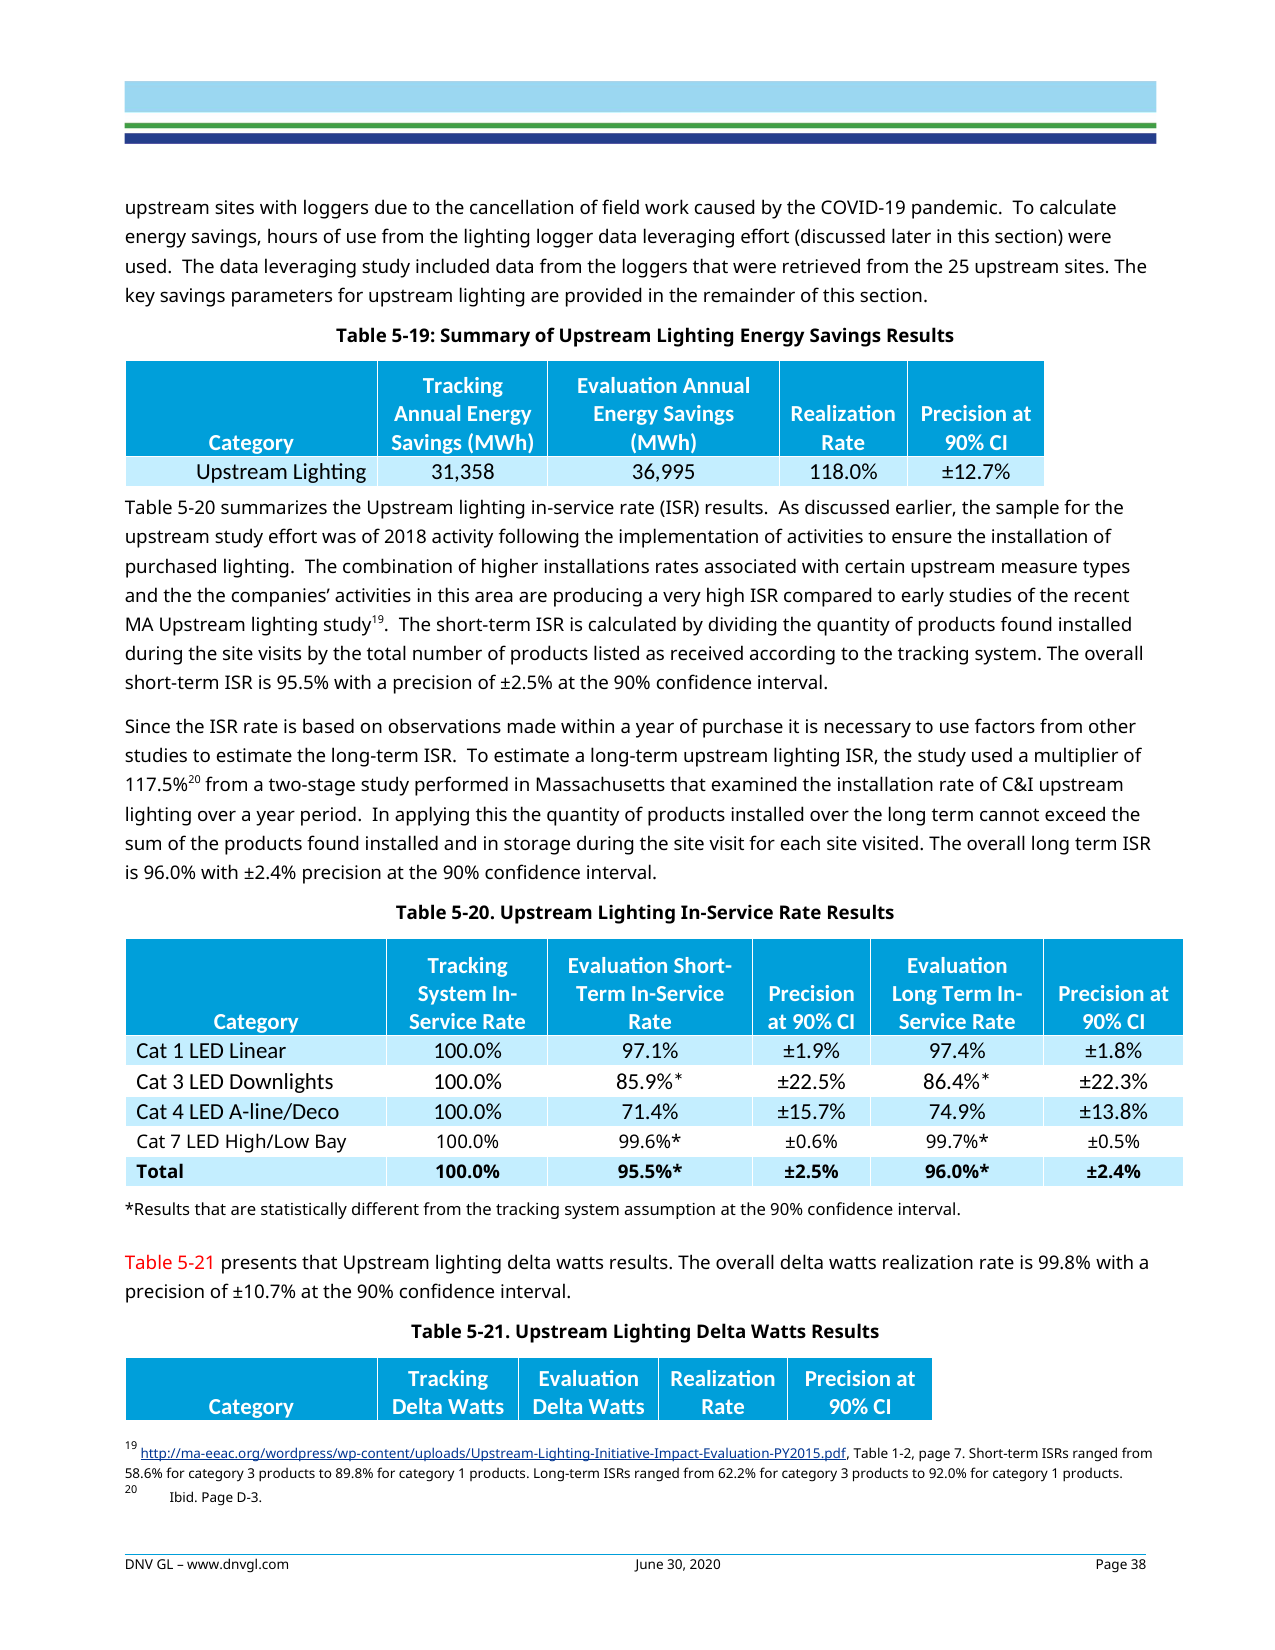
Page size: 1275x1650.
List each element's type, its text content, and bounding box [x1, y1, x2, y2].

text *Results that are statistically different from the tracking system assumption at the 90% confidence interval. [124, 1191, 1156, 1221]
table_header Tracking Delta Watts [378, 1358, 518, 1420]
table_cell Upstream Lighting [126, 457, 377, 486]
table_header Precision at 90% CI [788, 1358, 932, 1420]
table_header Evaluation Annual Energy Savings (MWh) [548, 361, 779, 456]
table_cell 100.0% [387, 1097, 547, 1126]
table_cell ±12.7% [908, 457, 1044, 486]
table_header Evaluation Short-Term In-Service Rate [548, 939, 752, 1035]
table_cell Cat 4 LED A-line/Deco [126, 1097, 386, 1126]
table_cell 97.4% [871, 1036, 1043, 1065]
table_header Realization Rate [780, 361, 907, 456]
table_cell ±2.5% [753, 1157, 870, 1186]
table_cell ±1.9% [753, 1036, 870, 1065]
table_header Tracking System In-Service Rate [387, 939, 547, 1035]
table_cell 71.4% [548, 1097, 752, 1126]
table_cell 85.9%* [548, 1066, 752, 1096]
table_cell 99.6%* [548, 1127, 752, 1156]
table_cell 97.1% [548, 1036, 752, 1065]
table_header Realization Rate [659, 1358, 787, 1420]
text Since the ISR rate is based on observations made within a year of purchase it is necessary to use factors from other studies to estimate the long-term ISR. To estimate a long-term upstream lighting ISR, the study used a multiplier of 117.5% from a two-stage study performed in Massachusetts that examined the installation rate of C&I upstream lighting over a year period. In applying this the quantity of products installed over the long term cannot exceed the sum of the products found installed and in storage during the site visit for each site visited. The overall long term ISR is 96.0% with ±2.4% precision at the 90% confidence interval. [124, 710, 1156, 885]
table_cell ±15.7% [753, 1097, 870, 1126]
table_cell Total [126, 1157, 386, 1186]
table_cell 36,995 [548, 457, 779, 486]
table_cell 74.9% [871, 1097, 1043, 1126]
table_cell 86.4%* [871, 1066, 1043, 1096]
table_cell Cat 7 LED High/Low Bay [126, 1127, 386, 1156]
table_cell 100.0% [387, 1066, 547, 1096]
table_cell 99.7%* [871, 1127, 1043, 1156]
table_cell 100.0% [387, 1157, 547, 1186]
table_cell ±13.8% [1044, 1097, 1183, 1126]
picture [124, 81, 1157, 144]
table_cell ±0.6% [753, 1127, 870, 1156]
table_header Tracking Annual Energy Savings (MWh) [378, 361, 547, 456]
table_cell ±22.5% [753, 1066, 870, 1096]
table_cell ±22.3% [1044, 1066, 1183, 1096]
table_header Precision at 90% CI [908, 361, 1044, 456]
table_cell 100.0% [387, 1127, 547, 1156]
table_header Category [126, 361, 377, 456]
table_cell Cat 3 LED Downlights [126, 1066, 386, 1096]
table_cell 96.0%* [871, 1157, 1043, 1186]
table_cell 100.0% [387, 1036, 547, 1065]
table_cell ±2.4% [1044, 1157, 1183, 1186]
table_cell 31,358 [378, 457, 547, 486]
table_cell 118.0% [780, 457, 907, 486]
table_cell ±0.5% [1044, 1127, 1183, 1156]
table_cell 95.5%* [548, 1157, 752, 1186]
table_cell ±1.8% [1044, 1036, 1183, 1065]
table_cell Cat 1 LED Linear [126, 1036, 386, 1065]
table_header Evaluation Delta Watts [519, 1358, 658, 1420]
table_header Evaluation Long Term In-Service Rate [871, 939, 1043, 1035]
table_header Precision at 90% CI [1044, 939, 1183, 1035]
table_header Category [126, 939, 386, 1035]
table_header Precision at 90% CI [753, 939, 870, 1035]
table_header Category [126, 1358, 377, 1420]
